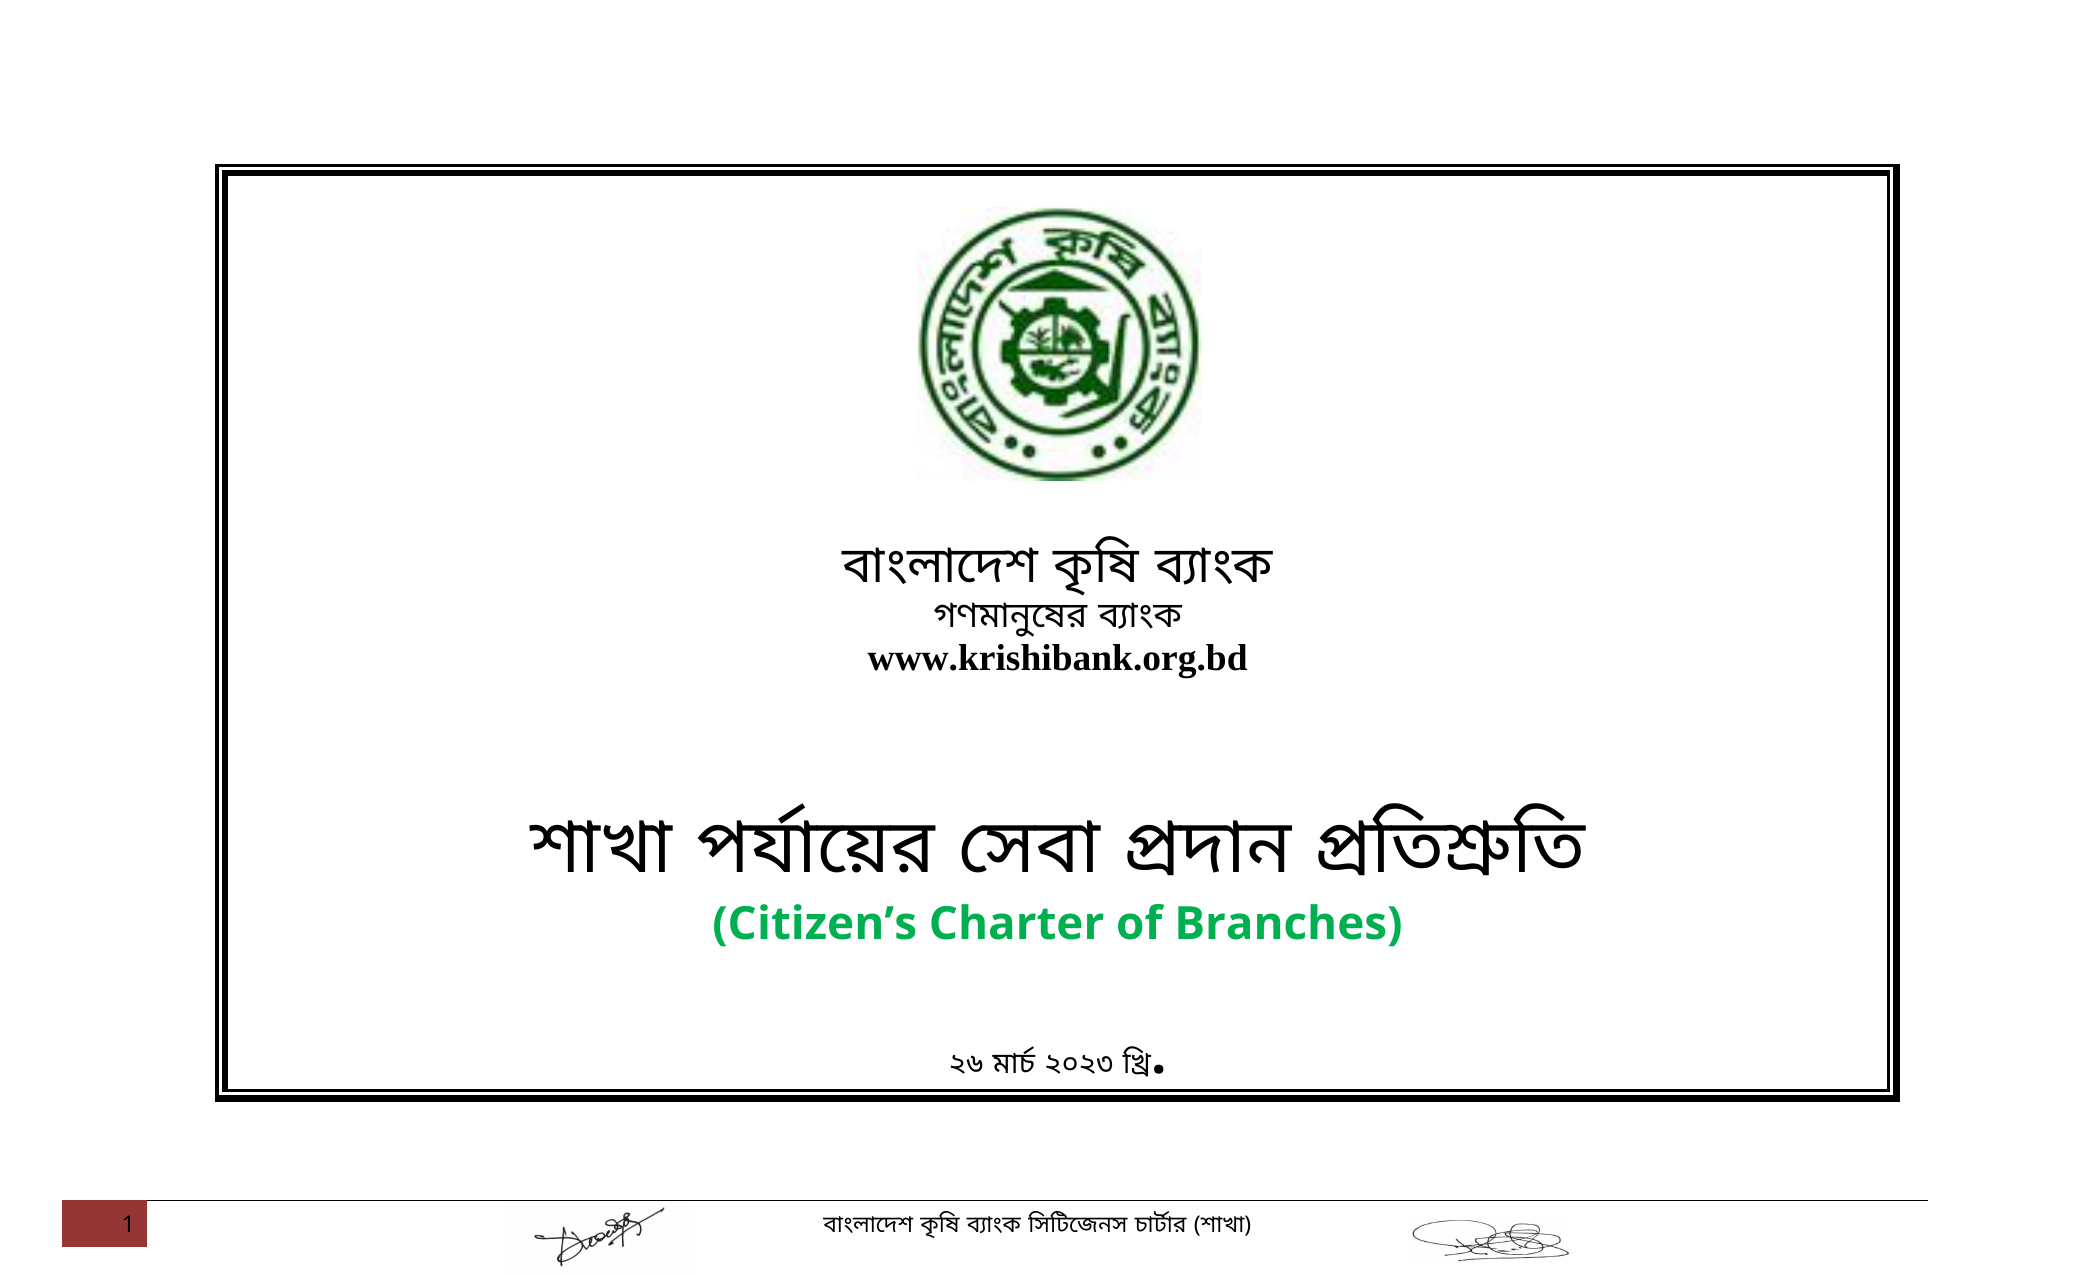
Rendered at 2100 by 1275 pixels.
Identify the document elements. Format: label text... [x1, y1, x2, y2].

picture [500, 1203, 693, 1275]
picture [917, 207, 1202, 481]
picture [1406, 1214, 1573, 1265]
table_header বাংলাদেশ কৃষি ব্যাংক গণমানুষের ব্যাংক www.krishibank.org.bd শাখা পর্যায়ের সেবা প্রদান প্রতিশ্রুতি (Citizen’s Charter of Branches) ২৬ মার্চ ২০২৩ খ্রি. [222, 167, 1893, 1089]
